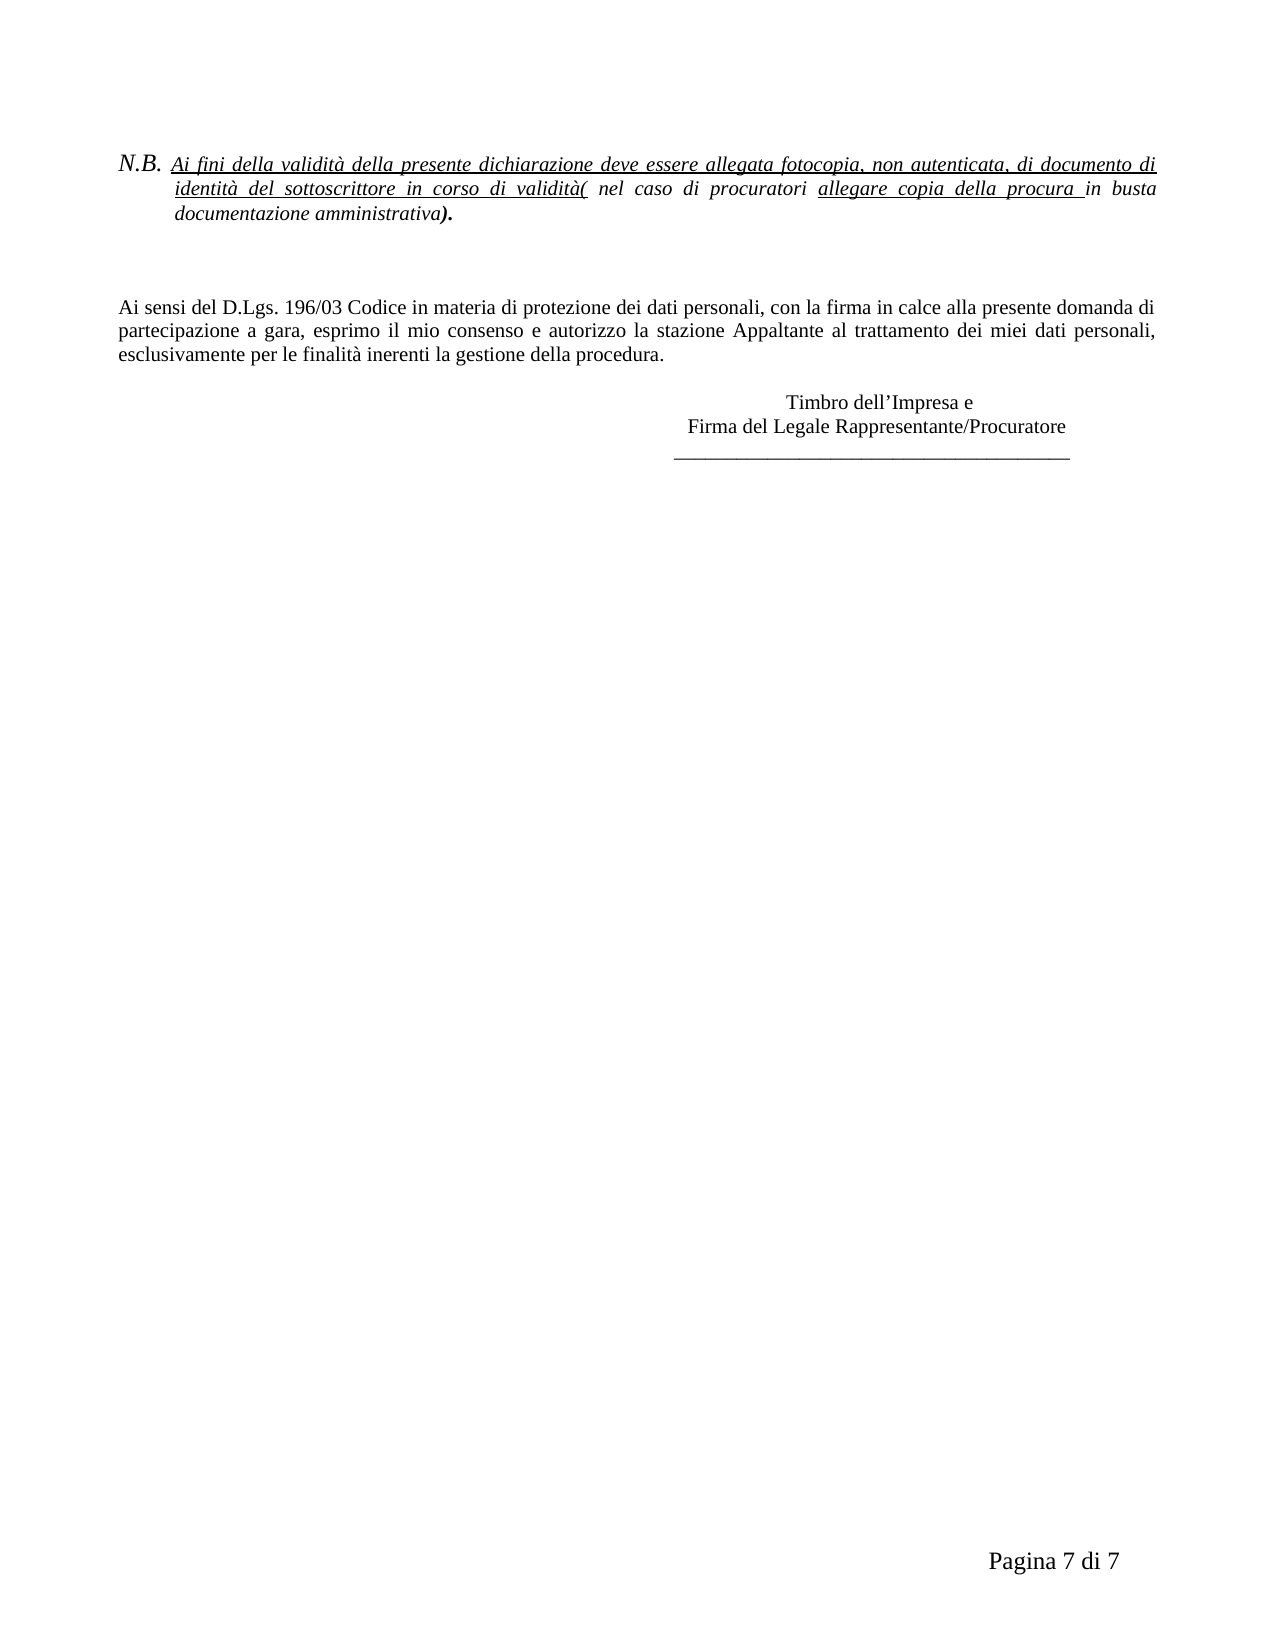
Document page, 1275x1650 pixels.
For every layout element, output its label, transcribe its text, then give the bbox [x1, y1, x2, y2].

text Firma del Legale Rappresentante/Procuratore [118, 414, 1157, 438]
text ______________________________________ [118, 438, 1157, 462]
text Ai sensi del D.Lgs. 196/03 Codice in materia di protezione dei dati personali, con la firma in calce alla presente domanda di partecipazione a gara, esprimo il mio consenso e autorizzo la stazione Appaltante al trattamento dei miei dati personali, esclusivamente per le finalità inerenti la gestione della procedura. [118, 296, 1157, 366]
text Timbro dell’Impresa e [118, 390, 1157, 414]
text N.B. Ai fini della validità della presente dichiarazione deve essere allegata fotocopia, non autenticata, di documento di identità del sottoscrittore in corso di validità( nel caso di procuratori allegare copia della procura in busta documentazione amministrativa). [118, 148, 1157, 224]
